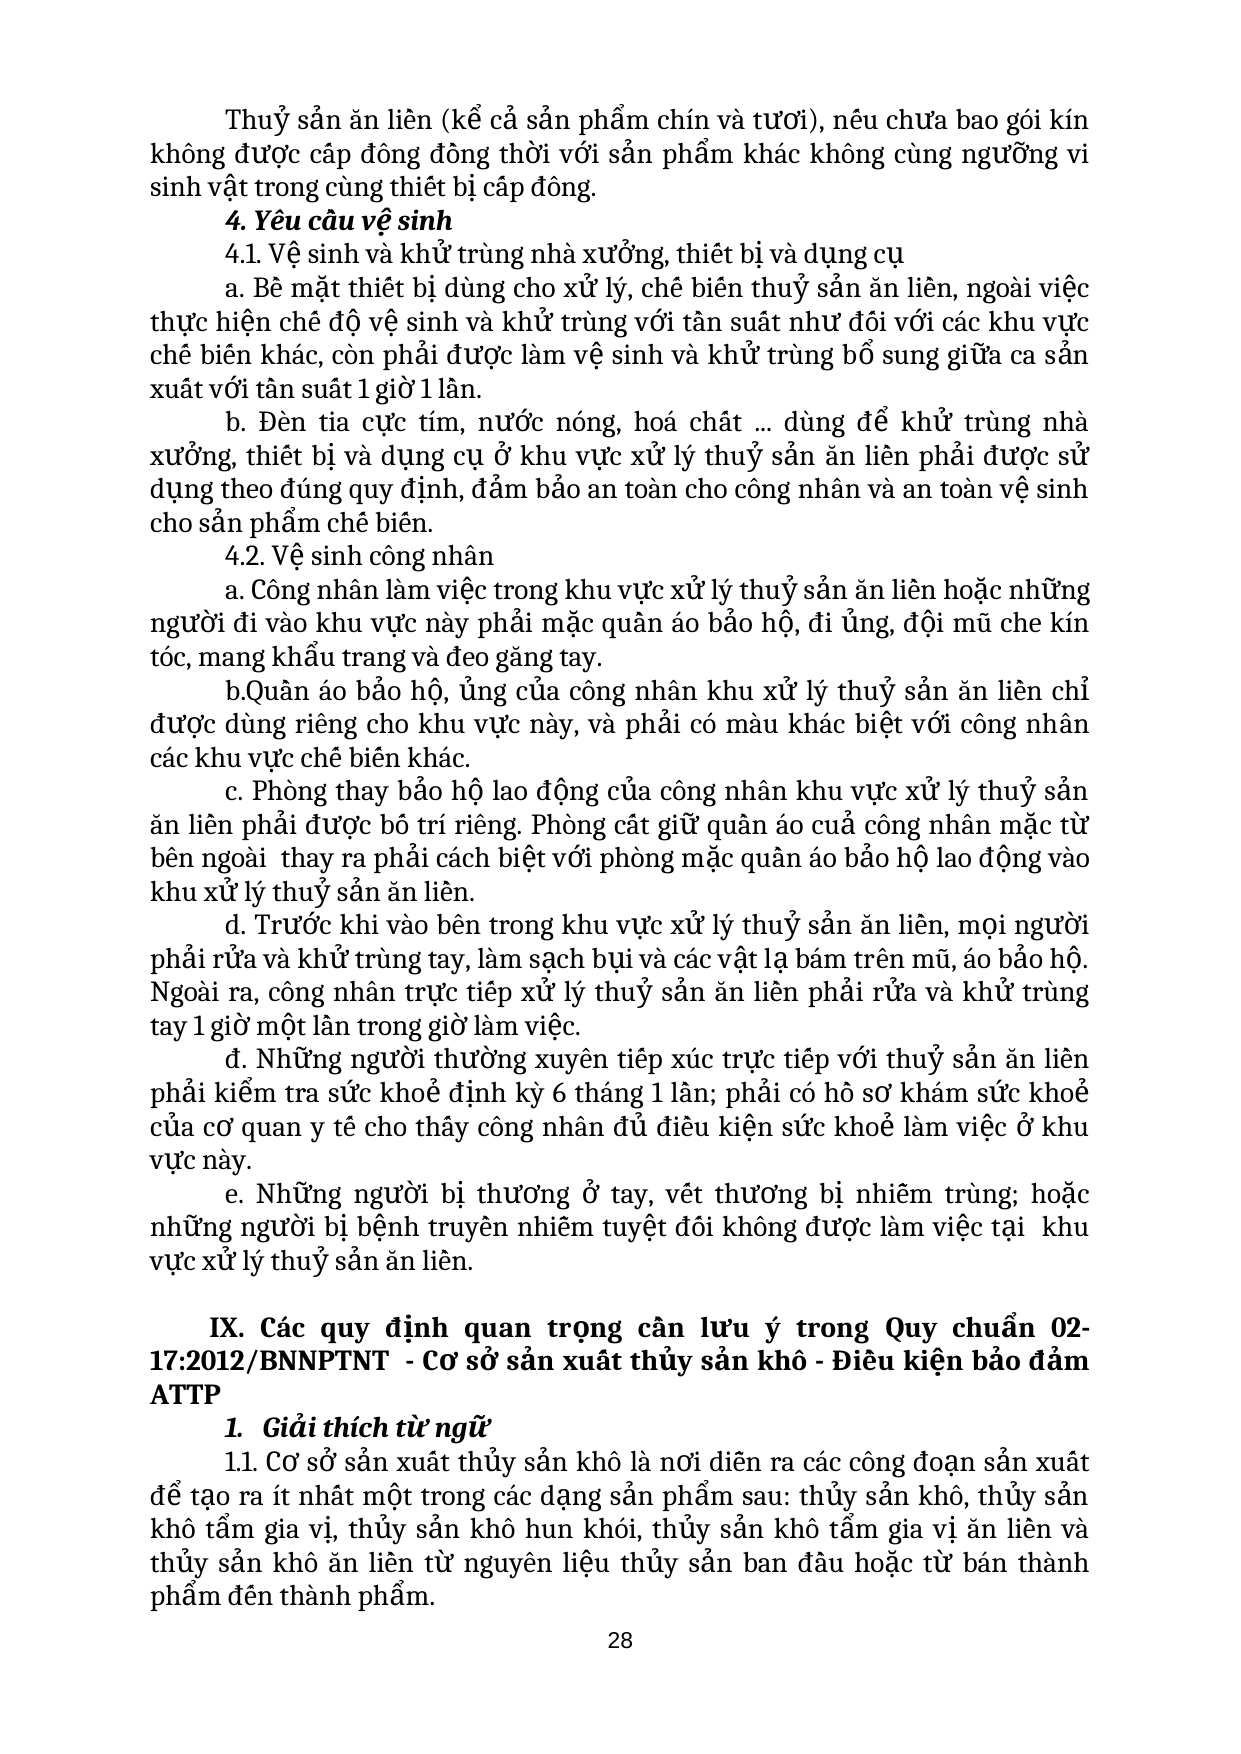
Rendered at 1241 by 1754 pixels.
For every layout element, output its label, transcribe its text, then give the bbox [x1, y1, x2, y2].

text 1.1. Cơ sở sản xuất thủy sản khô là nơi diễn ra các công đoạn sản xuất để tạo ra ít nhất một trong các dạng sản phẩm sau: thủy sản khô, thủy sản khô tẩm gia vị, thủy sản khô hun khói, thủy sản khô tẩm gia vị ăn liền và thủy sản khô ăn liền từ nguyên liệu thủy sản ban đầu hoặc từ bán thành phẩm đến thành phẩm. [150, 1445, 1090, 1613]
text c. Phòng thay bảo hộ lao động của công nhân khu vực xử lý thuỷ sản ăn liền phải được bố trí riêng. Phòng cất giữ quần áo cuả công nhân mặc từ bên ngoài thay ra phải cách biệt với phòng mặc quần áo bảo hộ lao động vào khu xử lý thuỷ sản ăn liền. [150, 774, 1090, 908]
text 4.2. Vệ sinh công nhân [150, 539, 1090, 573]
text 4. Yêu cầu vệ sinh [150, 204, 1090, 238]
text đ. Những người thường xuyên tiếp xúc trực tiếp với thuỷ sản ăn liền phải kiểm tra sức khoẻ định kỳ 6 tháng 1 lần; phải có hồ sơ khám sức khoẻ của cơ quan y tế cho thấy công nhân đủ điều kiện sức khoẻ làm việc ở khu vực này. [150, 1043, 1090, 1177]
text 4.1. Vệ sinh và khử trùng nhà xưởng, thiết bị và dụng cụ [150, 238, 1090, 271]
text d. Trước khi vào bên trong khu vực xử lý thuỷ sản ăn liền, mọi người phải rửa và khử trùng tay, làm sạch bụi và các vật lạ bám trên mũ, áo bảo hộ. Ngoài ra, công nhân trực tiếp xử lý thuỷ sản ăn liền phải rửa và khử trùng tay 1 giờ một lần trong giờ làm việc. [150, 908, 1090, 1043]
text IX. Các quy định quan trọng cần lưu ý trong Quy chuẩn 02-17:2012/BNNPTNT - Cơ sở sản xuất thủy sản khô - Điều kiện bảo đảm ATTP [150, 1311, 1090, 1412]
text a. Công nhân làm việc trong khu vực xử lý thuỷ sản ăn liền hoặc những người đi vào khu vực này phải mặc quần áo bảo hộ, đi ủng, đội mũ che kín tóc, mang khẩu trang và đeo găng tay. [150, 573, 1090, 674]
text e. Những người bị thương ở tay, vết thương bị nhiễm trùng; hoặc những người bị bệnh truyền nhiễm tuyệt đối không được làm việc tại khu vực xử lý thuỷ sản ăn liền. [150, 1177, 1090, 1277]
list Giải thích từ ngữ [225, 1412, 1090, 1445]
text b.Quần áo bảo hộ, ủng của công nhân khu xử lý thuỷ sản ăn liền chỉ được dùng riêng cho khu vực này, và phải có màu khác biệt với công nhân các khu vực chế biến khác. [150, 674, 1090, 774]
text Thuỷ sản ăn liền (kể cả sản phẩm chín và tươi), nếu chưa bao gói kín không được cấp đông đồng thời với sản phẩm khác không cùng ngưỡng vi sinh vật trong cùng thiết bị cấp đông. [150, 103, 1090, 204]
text a. Bề mặt thiết bị dùng cho xử lý, chế biến thuỷ sản ăn liền, ngoài việc thực hiện chế độ vệ sinh và khử trùng với tần suất như đối với các khu vực chế biến khác, còn phải được làm vệ sinh và khử trùng bổ sung giữa ca sản xuất với tần suất 1 giờ 1 lần. [150, 271, 1090, 405]
text b. Đèn tia cực tím, nước nóng, hoá chất ... dùng để khử trùng nhà xưởng, thiết bị và dụng cụ ở khu vực xử lý thuỷ sản ăn liền phải được sử dụng theo đúng quy định, đảm bảo an toàn cho công nhân và an toàn vệ sinh cho sản phẩm chế biến. [150, 405, 1090, 539]
